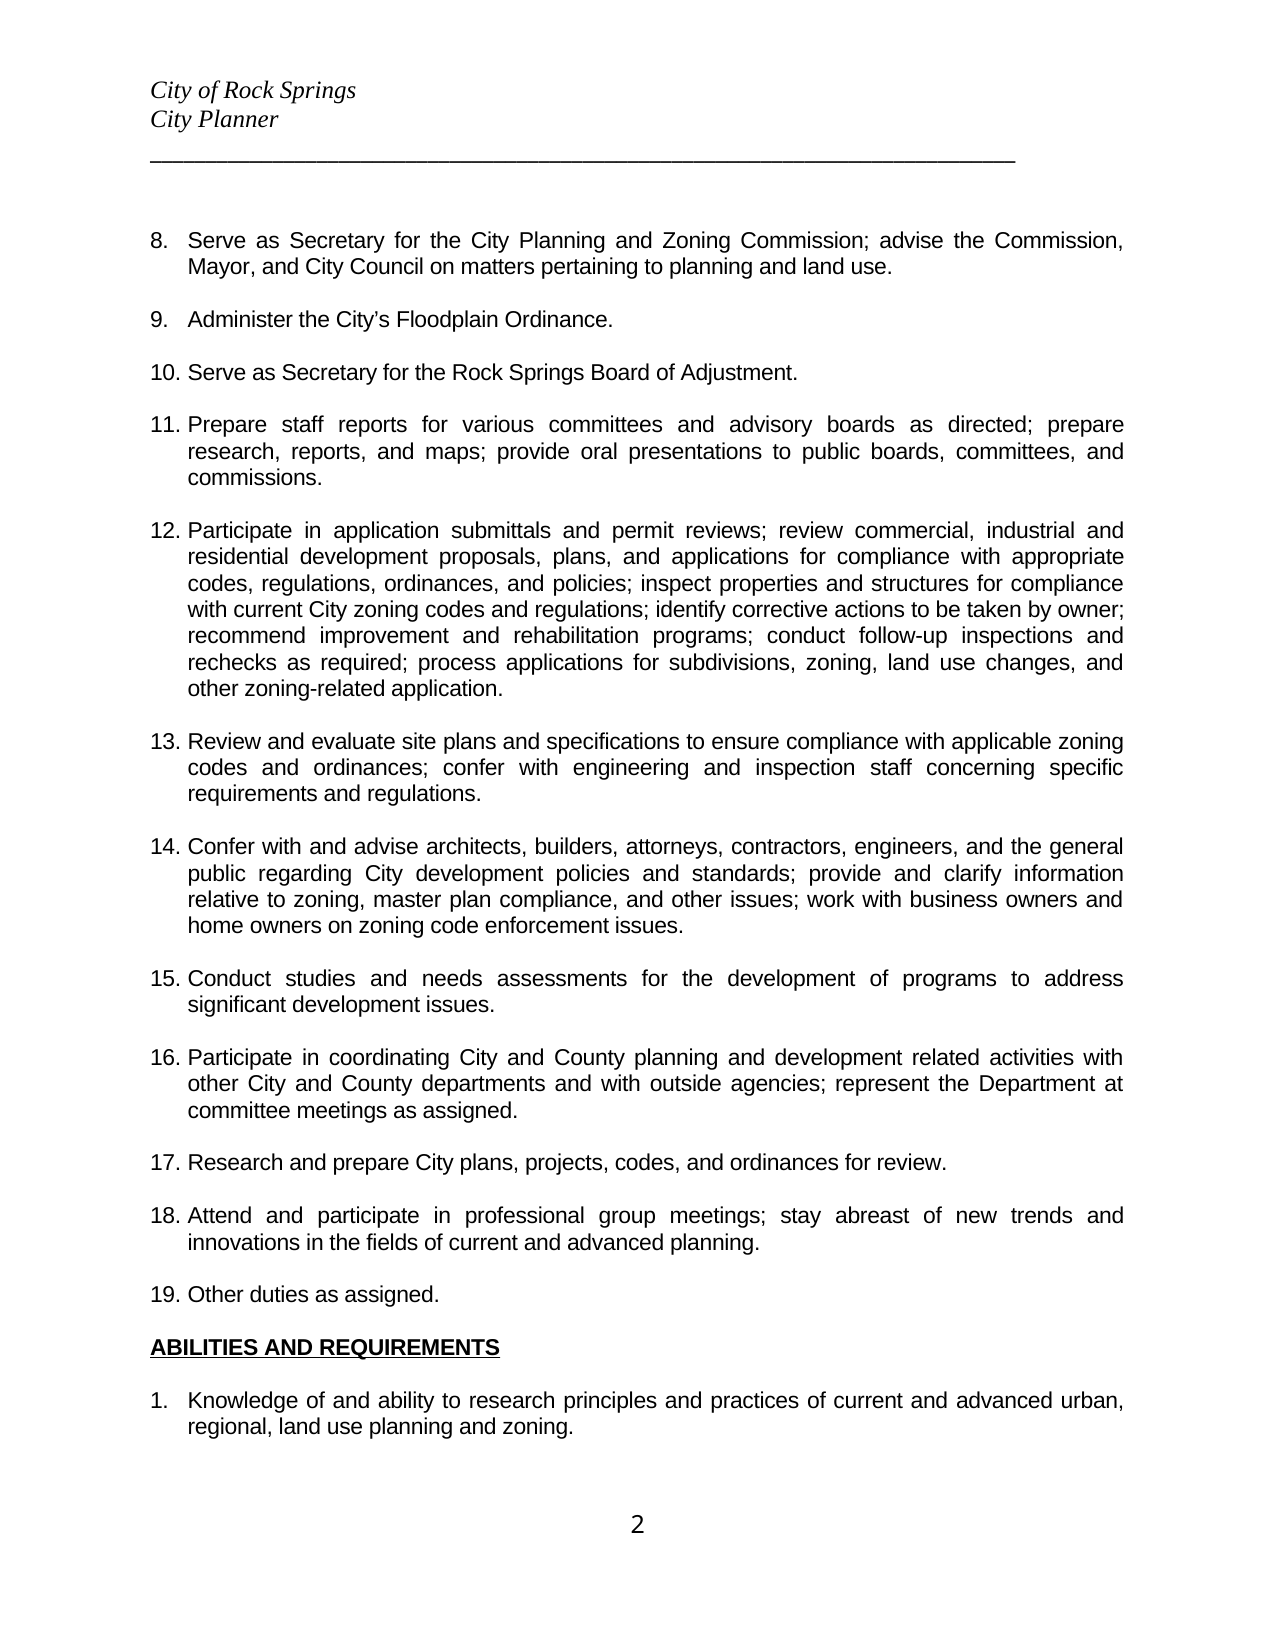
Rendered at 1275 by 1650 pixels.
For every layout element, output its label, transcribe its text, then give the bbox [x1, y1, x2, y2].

list Other duties as assigned. [150, 1281, 1125, 1307]
list Participate in coordinating City and County planning and development related activities with other City and County departments and with outside agencies; represent the Department at committee meetings as assigned. [150, 1044, 1125, 1123]
list Review and evaluate site plans and specifications to ensure compliance with applicable zoning codes and ordinances; confer with engineering and inspection staff concerning specific requirements and regulations. [150, 728, 1125, 807]
list Administer the City’s Floodplain Ordinance. [150, 306, 1125, 332]
list Research and prepare City plans, projects, codes, and ordinances for review. [150, 1149, 1125, 1176]
text ABILITIES AND REQUIREMENTS [150, 1334, 1125, 1360]
list Knowledge of and ability to research principles and practices of current and advanced urban, regional, land use planning and zoning. [150, 1387, 1125, 1439]
list Serve as Secretary for the City Planning and Zoning Commission; advise the Commission, Mayor, and City Council on matters pertaining to planning and land use. [150, 227, 1125, 280]
list Prepare staff reports for various committees and advisory boards as directed; prepare research, reports, and maps; provide oral presentations to public boards, committees, and commissions. [150, 411, 1125, 491]
list Attend and participate in professional group meetings; stay abreast of new trends and innovations in the fields of current and advanced planning. [150, 1202, 1125, 1255]
list Conduct studies and needs assessments for the development of programs to address significant development issues. [150, 965, 1125, 1018]
list Confer with and advise architects, builders, attorneys, contractors, engineers, and the general public regarding City development policies and standards; provide and clarify information relative to zoning, master plan compliance, and other issues; work with business owners and home owners on zoning code enforcement issues. [150, 833, 1125, 938]
list Participate in application submittals and permit reviews; review commercial, industrial and residential development proposals, plans, and applications for compliance with appropriate codes, regulations, ordinances, and policies; inspect properties and structures for compliance with current City zoning codes and regulations; identify corrective actions to be taken by owner; recommend improvement and rehabilitation programs; conduct follow-up inspections and rechecks as required; process applications for subdivisions, zoning, land use changes, and other zoning-related application. [150, 517, 1125, 701]
list Serve as Secretary for the Rock Springs Board of Adjustment. [150, 359, 1125, 385]
